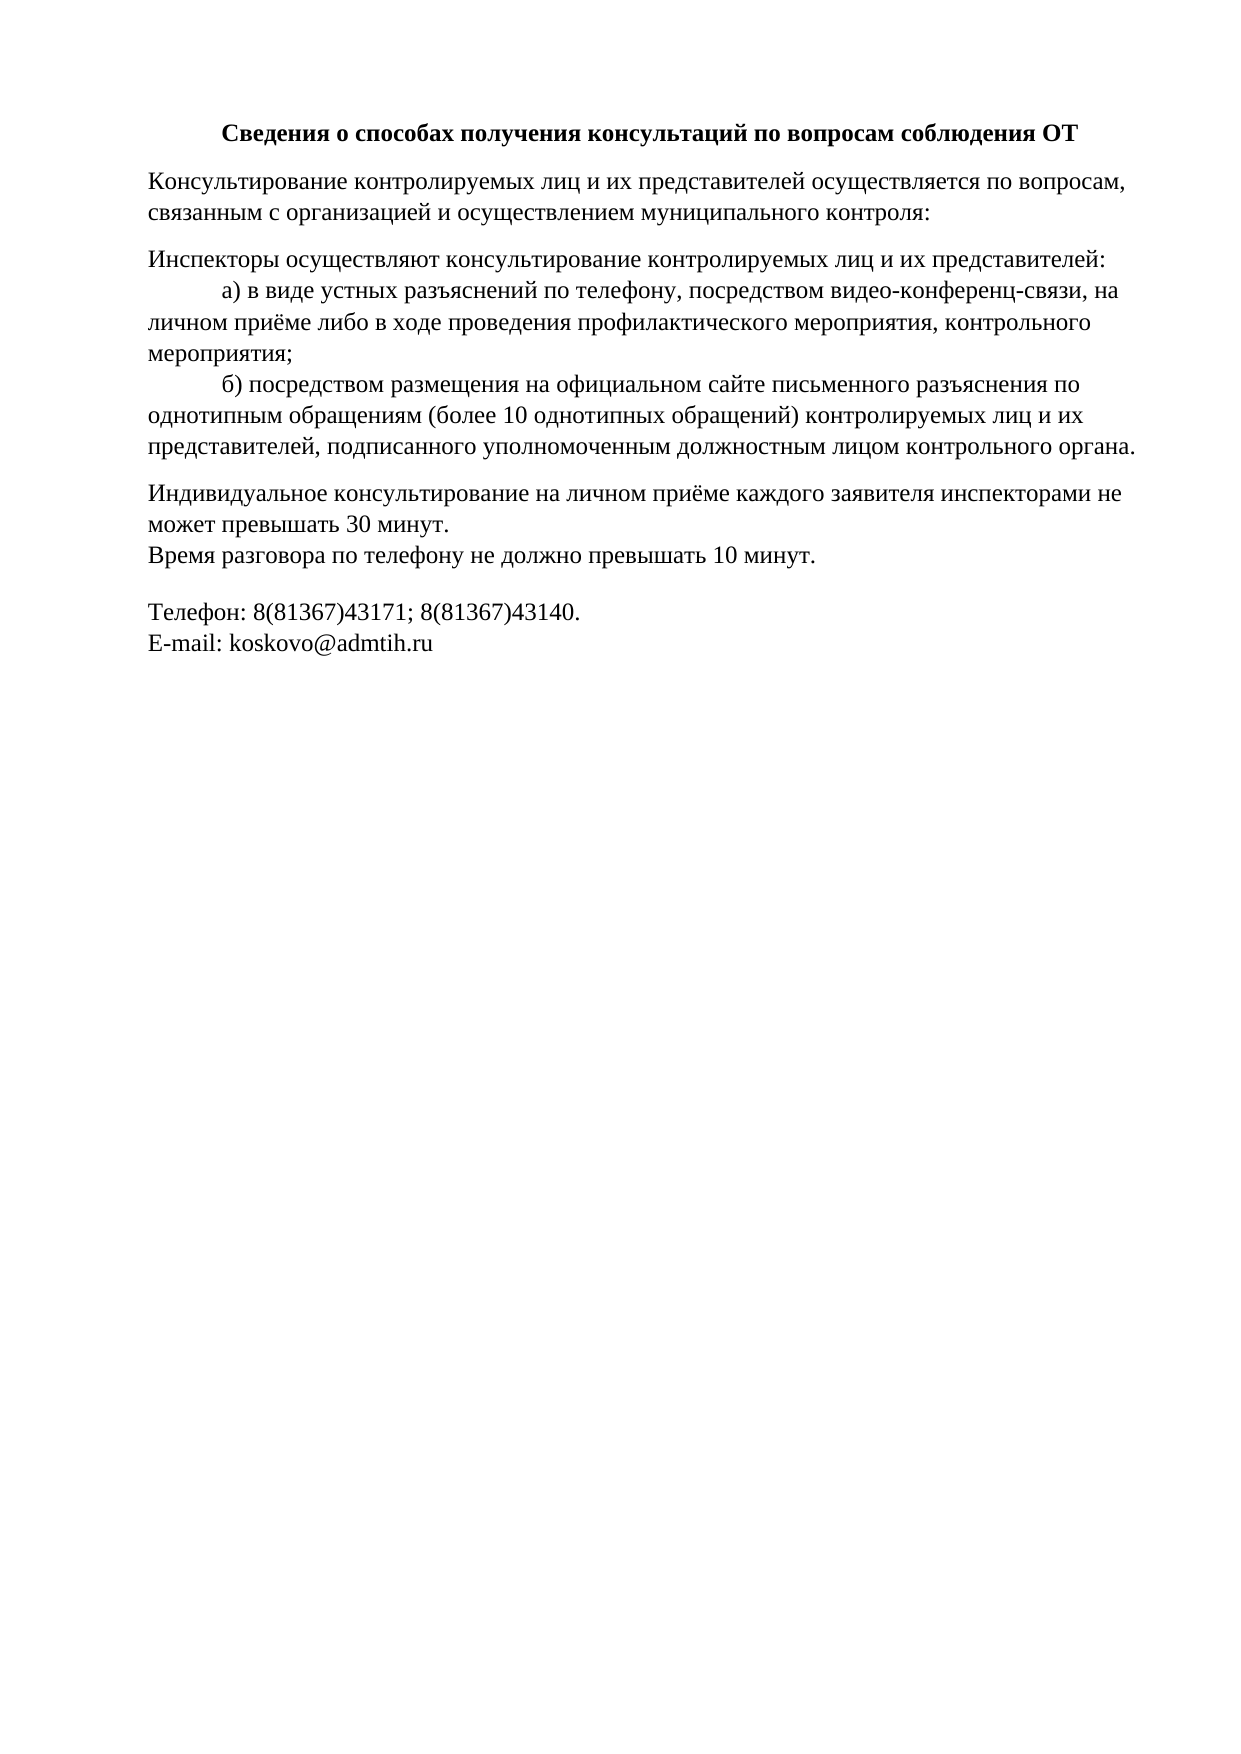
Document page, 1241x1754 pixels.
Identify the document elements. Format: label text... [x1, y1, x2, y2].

text а) в виде устных разъяснений по телефону, посредством видео-конференц-связи, на личном приёме либо в ходе проведения профилактического мероприятия, контрольного мероприятия; [148, 276, 1152, 366]
text Телефон: 8(81367)43171; 8(81367)43140. Е-mail: koskovo@admtih.ru [148, 597, 1152, 656]
text б) посредством размещения на официальном сайте письменного разъяснения по однотипным обращениям (более 10 однотипных обращений) контролируемых лиц и их представителей, подписанного уполномоченным должностным лицом контрольного органа. [148, 369, 1152, 459]
text Инспекторы осуществляют консультирование контролируемых лиц и их представителей: [148, 244, 1152, 273]
text Консультирование контролируемых лиц и их представителей осуществляется по вопросам, связанным с организацией и осуществлением муниципального контроля: [148, 166, 1152, 226]
text Сведения о способах получения консультаций по вопросам соблюдения ОТ [148, 118, 1152, 147]
text Индивидуальное консультирование на личном приёме каждого заявителя инспекторами не может превышать 30 минут. Время разговора по телефону не должно превышать 10 минут. [148, 478, 1152, 569]
